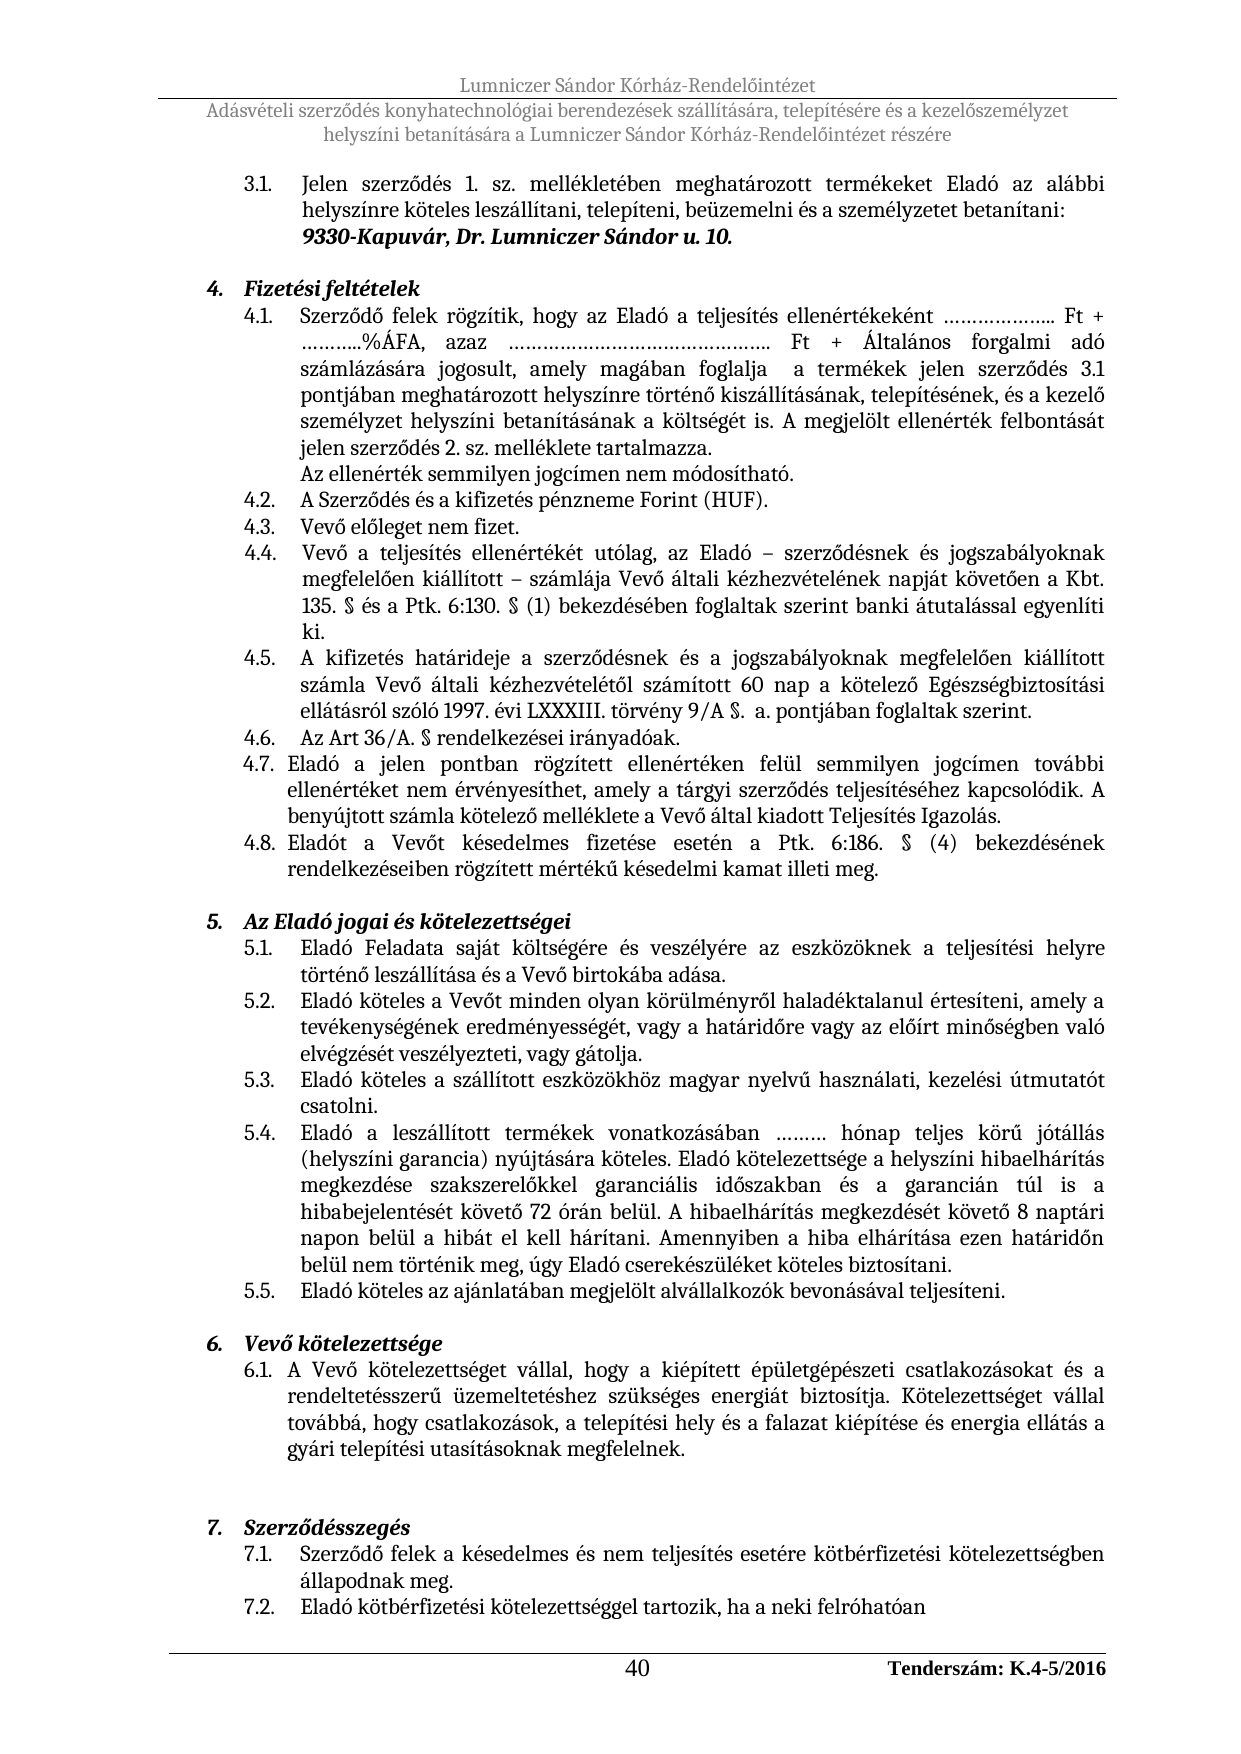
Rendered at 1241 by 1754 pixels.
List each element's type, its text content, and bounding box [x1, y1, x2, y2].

text 6.1. A Vevő kötelezettséget vállal, hogy a kiépített épületgépészeti csatlakozásokat és a rendeltetésszerű üzemeltetéshez szükséges energiát biztosítja. Kötelezettséget vállal továbbá, hogy csatlakozások, a telepítési hely és a falazat kiépítése és energia ellátás a gyári telepítési utasításoknak megfelelnek. [244, 1357, 1106, 1462]
text 5.1. Eladó Feladata saját költségére és veszélyére az eszközöknek a teljesítési helyre történő leszállítása és a Vevő birtokába adása. [244, 935, 1106, 988]
text 5.2. Eladó köteles a Vevőt minden olyan körülményről haladéktalanul értesíteni, amely a tevékenységének eredményességét, vagy a határidőre vagy az előírt minőségben való elvégzését veszélyezteti, vagy gátolja. [244, 988, 1106, 1067]
list Szerződésszegés [206, 1515, 1106, 1541]
text 5.3. Eladó köteles a szállított eszközökhöz magyar nyelvű használati, kezelési útmutatót csatolni. [244, 1067, 1106, 1119]
text 4.4. Vevő a teljesítés ellenértékét utólag, az Eladó – szerződésnek és jogszabályoknak megfelelően kiállított – számlája Vevő általi kézhezvételének napját követően a Kbt. 135. § és a Ptk. 6:130. § (1) bekezdésében foglaltak szerint banki átutalással egyenlíti ki. [244, 540, 1106, 645]
text 4.5. A kifizetés határideje a szerződésnek és a jogszabályoknak megfelelően kiállított számla Vevő általi kézhezvételétől számított 60 nap a kötelező Egészségbiztosítási ellátásról szóló 1997. évi LXXXIII. törvény 9/A §. a. pontjában foglaltak szerint. [244, 645, 1106, 724]
text 7.2. Eladó kötbérfizetési kötelezettséggel tartozik, ha a neki felróhatóan [244, 1594, 1106, 1620]
text 4.3. Vevő előleget nem fizet. [244, 513, 1106, 540]
text 4.7. Eladó a jelen pontban rögzített ellenértéken felül semmilyen jogcímen további ellenértéket nem érvényesíthet, amely a tárgyi szerződés teljesítéséhez kapcsolódik. A benyújtott számla kötelező melléklete a Vevő által kiadott Teljesítés Igazolás. [243, 751, 1106, 830]
text 3.1. Jelen szerződés 1. sz. mellékletében meghatározott termékeket Eladó az alábbi helyszínre köteles leszállítani, telepíteni, beüzemelni és a személyzetet betanítani: [244, 171, 1106, 223]
list Az Eladó jogai és kötelezettségei [206, 909, 1106, 935]
text 4.1. Szerződő felek rögzítik, hogy az Eladó a teljesítés ellenértékeként ……………….. Ft + ………..%ÁFA, azaz ………………………………………. Ft + Általános forgalmi adó számlázására jogosult, amely magában foglalja a termékek jelen szerződés 3.1 pontjában meghatározott helyszínre történő kiszállításának, telepítésének, és a kezelő személyzet helyszíni betanításának a költségét is. A megjelölt ellenérték felbontását jelen szerződés 2. sz. melléklete tartalmazza. [244, 303, 1106, 461]
text 7.1. Szerződő felek a késedelmes és nem teljesítés esetére kötbérfizetési kötelezettségben állapodnak meg. [244, 1541, 1106, 1594]
text Az ellenérték semmilyen jogcímen nem módosítható. [244, 461, 1106, 487]
list Fizetési feltételek [206, 276, 1106, 303]
list Vevő kötelezettsége [206, 1330, 1106, 1357]
text 4.2. A Szerződés és a kifizetés pénzneme Forint (HUF). [244, 487, 1106, 513]
text 4.8. Eladót a Vevőt késedelmes fizetése esetén a Ptk. 6:186. § (4) bekezdésének rendelkezéseiben rögzített mértékű késedelmi kamat illeti meg. [244, 830, 1106, 882]
text 9330-Kapuvár, Dr. Lumniczer Sándor u. 10. [302, 223, 1106, 250]
text 4.6. Az Art 36/A. § rendelkezései irányadóak. [244, 724, 1106, 751]
text 5.5. Eladó köteles az ajánlatában megjelölt alvállalkozók bevonásával teljesíteni. [244, 1278, 1106, 1304]
text 5.4. Eladó a leszállított termékek vonatkozásában ……… hónap teljes körű jótállás (helyszíni garancia) nyújtására köteles. Eladó kötelezettsége a helyszíni hibaelhárítás megkezdése szakszerelőkkel garanciális időszakban és a garancián túl is a hibabejelentését követő 72 órán belül. A hibaelhárítás megkezdését követő 8 naptári napon belül a hibát el kell hárítani. Amennyiben a hiba elhárítása ezen határidőn belül nem történik meg, úgy Eladó cserekészüléket köteles biztosítani. [244, 1119, 1106, 1278]
